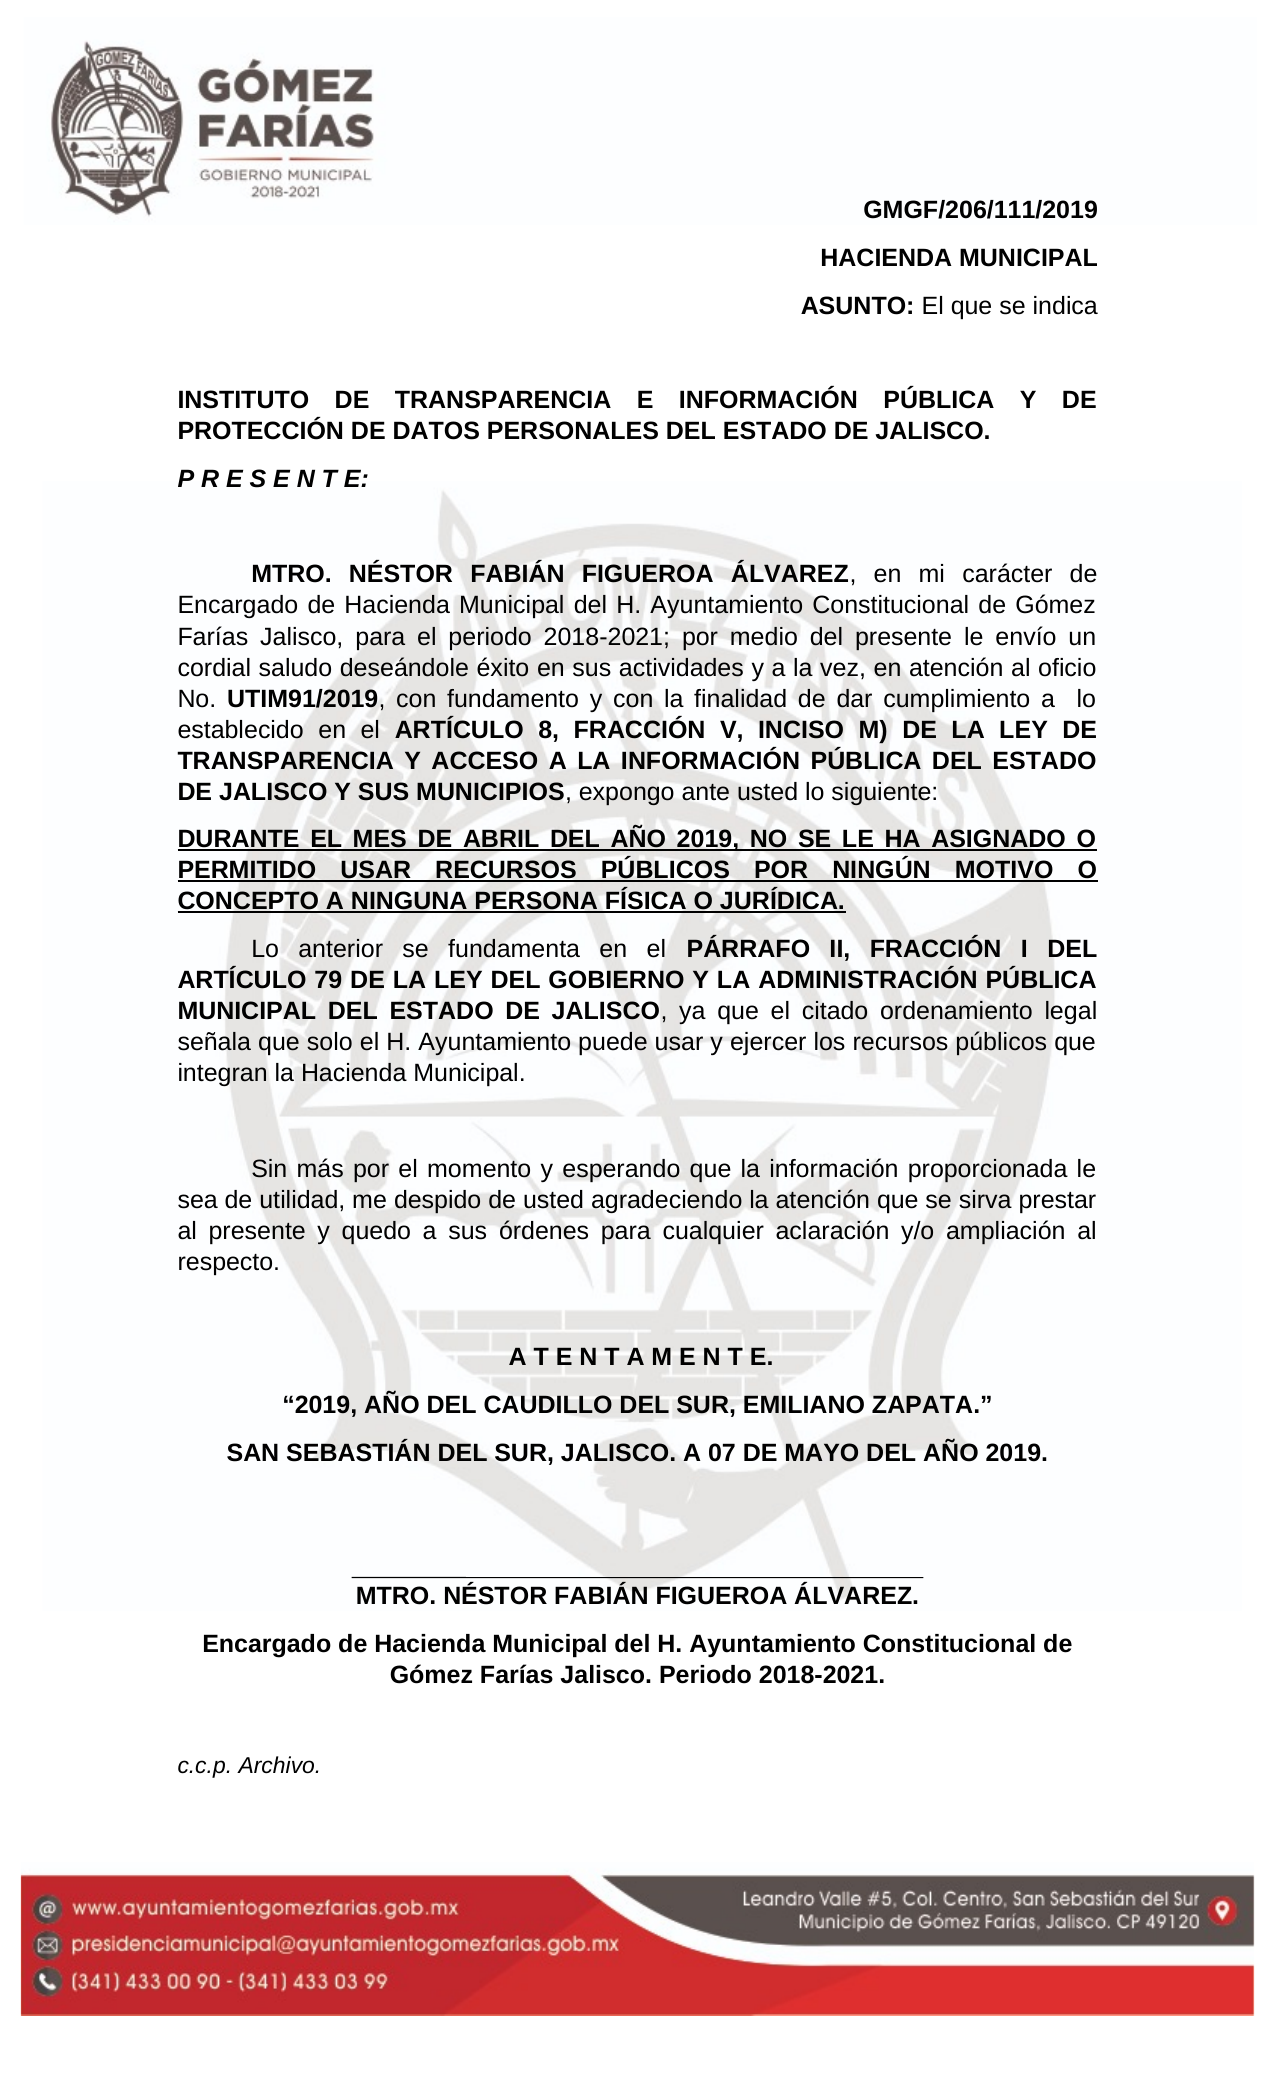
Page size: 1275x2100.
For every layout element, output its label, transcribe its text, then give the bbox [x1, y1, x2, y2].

picture [23, 17, 1257, 225]
text DURANTE EL MES DE ABRIL DEL AÑO 2019, NO SE LE HA ASIGNADO O PERMITIDO USAR RECURSOS PÚBLICOS POR NINGÚN MOTIVO O CONCEPTO A NINGUNA PERSONA FÍSICA O JURÍDICA. [177, 881, 1098, 915]
text Sin más por el momento y esperando que la información proporcionada le sea de utilidad, me despido de usted agradeciendo la atención que se sirva prestar al presente y quedo a sus órdenes para cualquier aclaración y/o ampliación al respecto. [177, 1154, 1098, 1276]
text Encargado de Hacienda Municipal del H. Ayuntamiento Constitucional de Gómez Farías Jalisco. Periodo 2018-2021. [177, 1629, 1098, 1688]
picture [20, 1862, 1255, 2016]
text c.c.p. Archivo. [177, 1752, 1098, 1779]
text Lo anterior se fundamenta en el PÁRRAFO II, FRACCIÓN I DEL ARTÍCULO 79 DE LA LEY DEL GOBIERNO Y LA ADMINISTRACIÓN PÚBLICA MUNICIPAL DEL ESTADO DE JALISCO, ya que el citado ordenamiento legal señala que solo el H. Ayuntamiento puede usar y ejercer los recursos públicos que integran la Hacienda Municipal. [177, 934, 1098, 1087]
text SAN SEBASTIÁN DEL SUR, JALISCO. A 07 DE MAYO DEL AÑO 2019. [177, 1438, 1098, 1467]
text MTRO. NÉSTOR FABIÁN FIGUEROA ÁLVAREZ, en mi carácter de Encargado de Hacienda Municipal del H. Ayuntamiento Constitucional de Gómez Farías Jalisco, para el periodo 2018-2021; por medio del presente le envío un cordial saludo deseándole éxito en sus actividades y a la vez, en atención al oficio No. UTIM91/2019, con fundamento y con la finalidad de dar cumplimiento a lo establecido en el ARTÍCULO 8, FRACCIÓN V, INCISO M) DE LA LEY DE TRANSPARENCIA Y ACCESO A LA INFORMACIÓN PÚBLICA DEL ESTADO DE JALISCO Y SUS MUNICIPIOS, expongo ante usted lo siguiente: [177, 559, 1098, 806]
text INSTITUTO DE TRANSPARENCIA E INFORMACIÓN PÚBLICA Y DE PROTECCIÓN DE DATOS PERSONALES DEL ESTADO DE JALISCO. [177, 414, 1098, 445]
text HACIENDA MUNICIPAL [177, 243, 1098, 272]
text ASUNTO: El que se indica [177, 291, 1098, 319]
text A T E N T A M E N T E. [177, 1342, 1098, 1371]
picture [42, 481, 1243, 1611]
text “2019, AÑO DEL CAUDILLO DEL SUR, EMILIANO ZAPATA.” [177, 1390, 1098, 1419]
text P R E S E N T E: [177, 464, 1098, 493]
text DURANTE EL MES DE ABRIL DEL AÑO 2019, NO SE LE HA ASIGNADO O PERMITIDO USAR RECURSOS PÚBLICOS POR NINGÚN MOTIVO O CONCEPTO A NINGUNA PERSONA FÍSICA O JURÍDICA. [177, 824, 1098, 880]
text MTRO. NÉSTOR FABIÁN FIGUEROA ÁLVAREZ. [177, 1581, 1098, 1610]
text GMGF/206/111/2019 [177, 195, 1098, 224]
